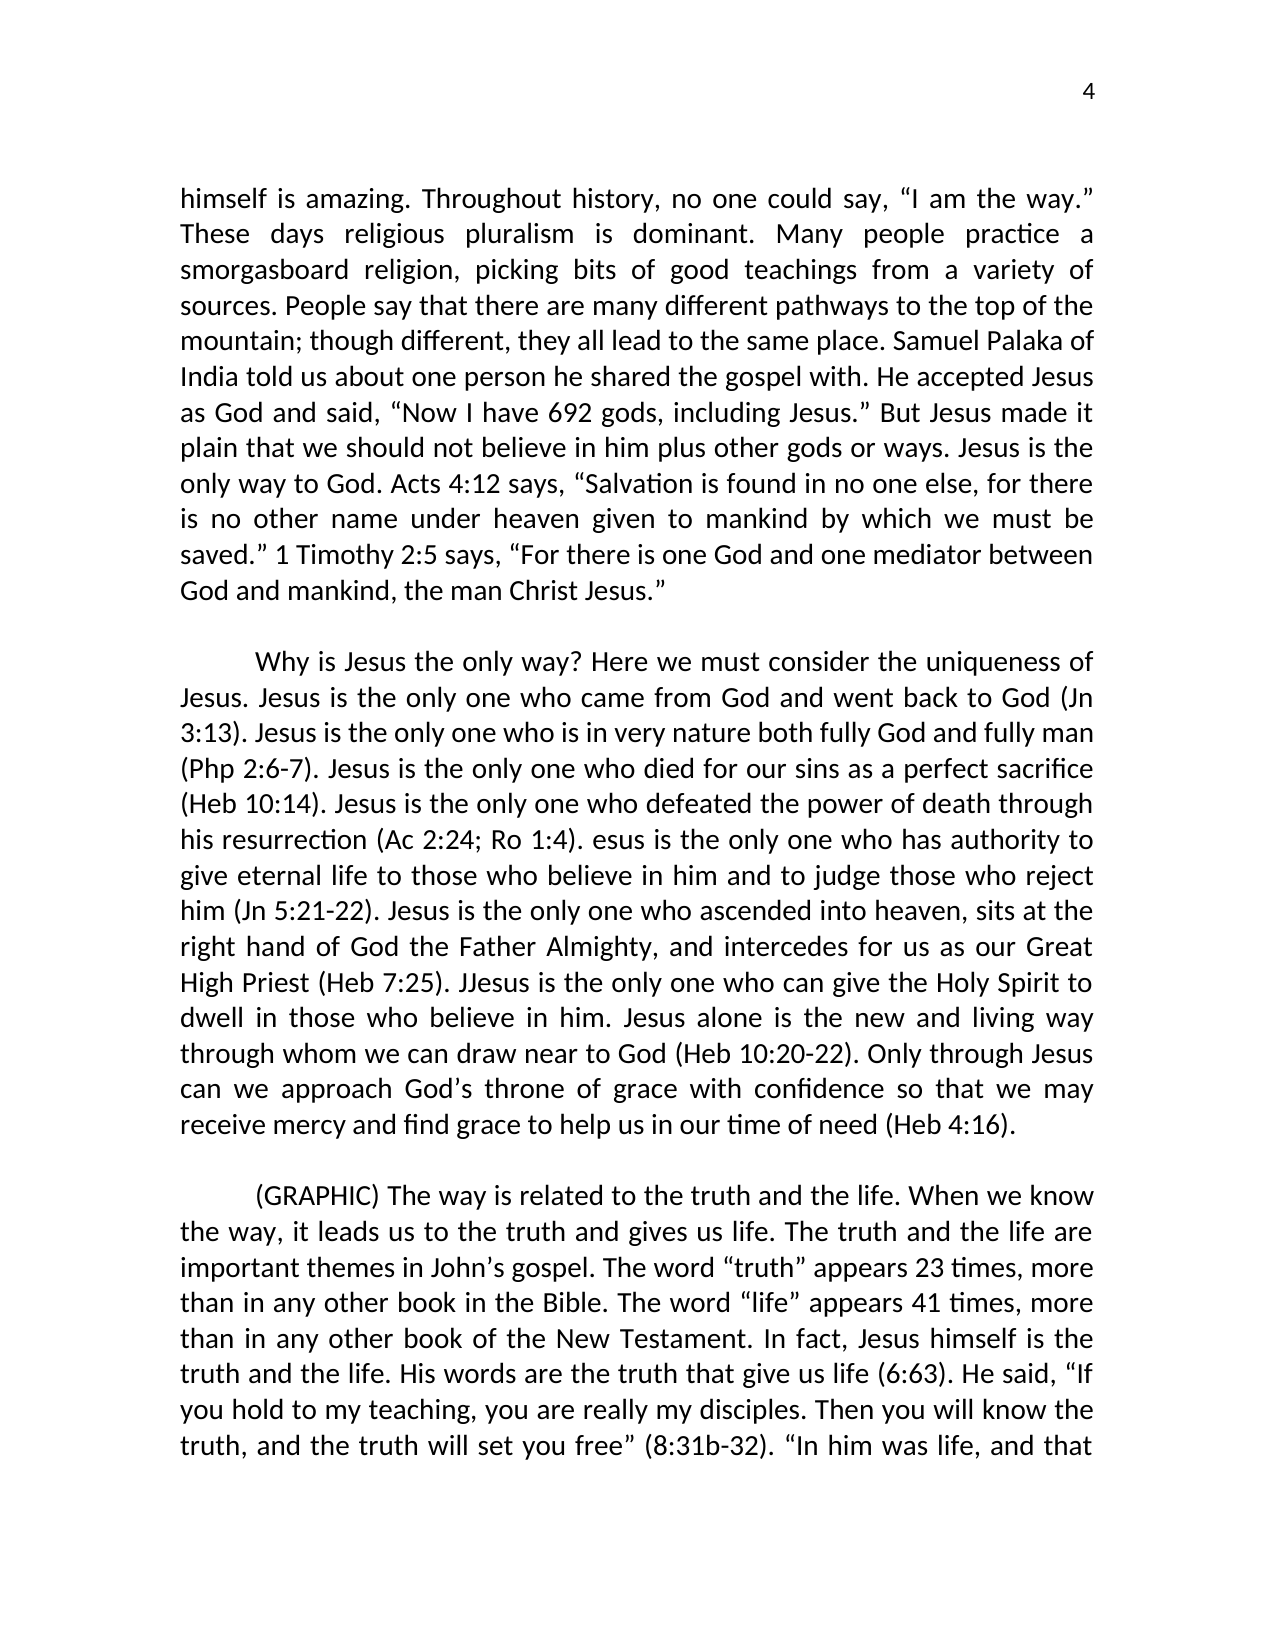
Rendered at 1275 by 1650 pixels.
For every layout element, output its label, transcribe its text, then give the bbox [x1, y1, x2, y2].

text Why is Jesus the only way? Here we must consider the uniqueness of Jesus. Jesus is the only one who came from God and went back to God (Jn 3:13). Jesus is the only one who is in very nature both fully God and fully man (Php 2:6-7). Jesus is the only one who died for our sins as a perfect sacrifice (Heb 10:14). Jesus is the only one who defeated the power of death through his resurrection (Ac 2:24; Ro 1:4). esus is the only one who has authority to give eternal life to those who believe in him and to judge those who reject him (Jn 5:21-22). Jesus is the only one who ascended into heaven, sits at the right hand of God the Father Almighty, and intercedes for us as our Great High Priest (Heb 7:25). JJesus is the only one who can give the Holy Spirit to dwell in those who believe in him. Jesus alone is the new and living way through whom we can draw near to God (Heb 10:20-22). Only through Jesus can we approach God’s throne of grace with confidence so that we may receive mercy and find grace to help us in our time of need (Heb 4:16). [180, 643, 1095, 1142]
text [180, 1177, 1095, 1462]
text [180, 180, 1095, 607]
